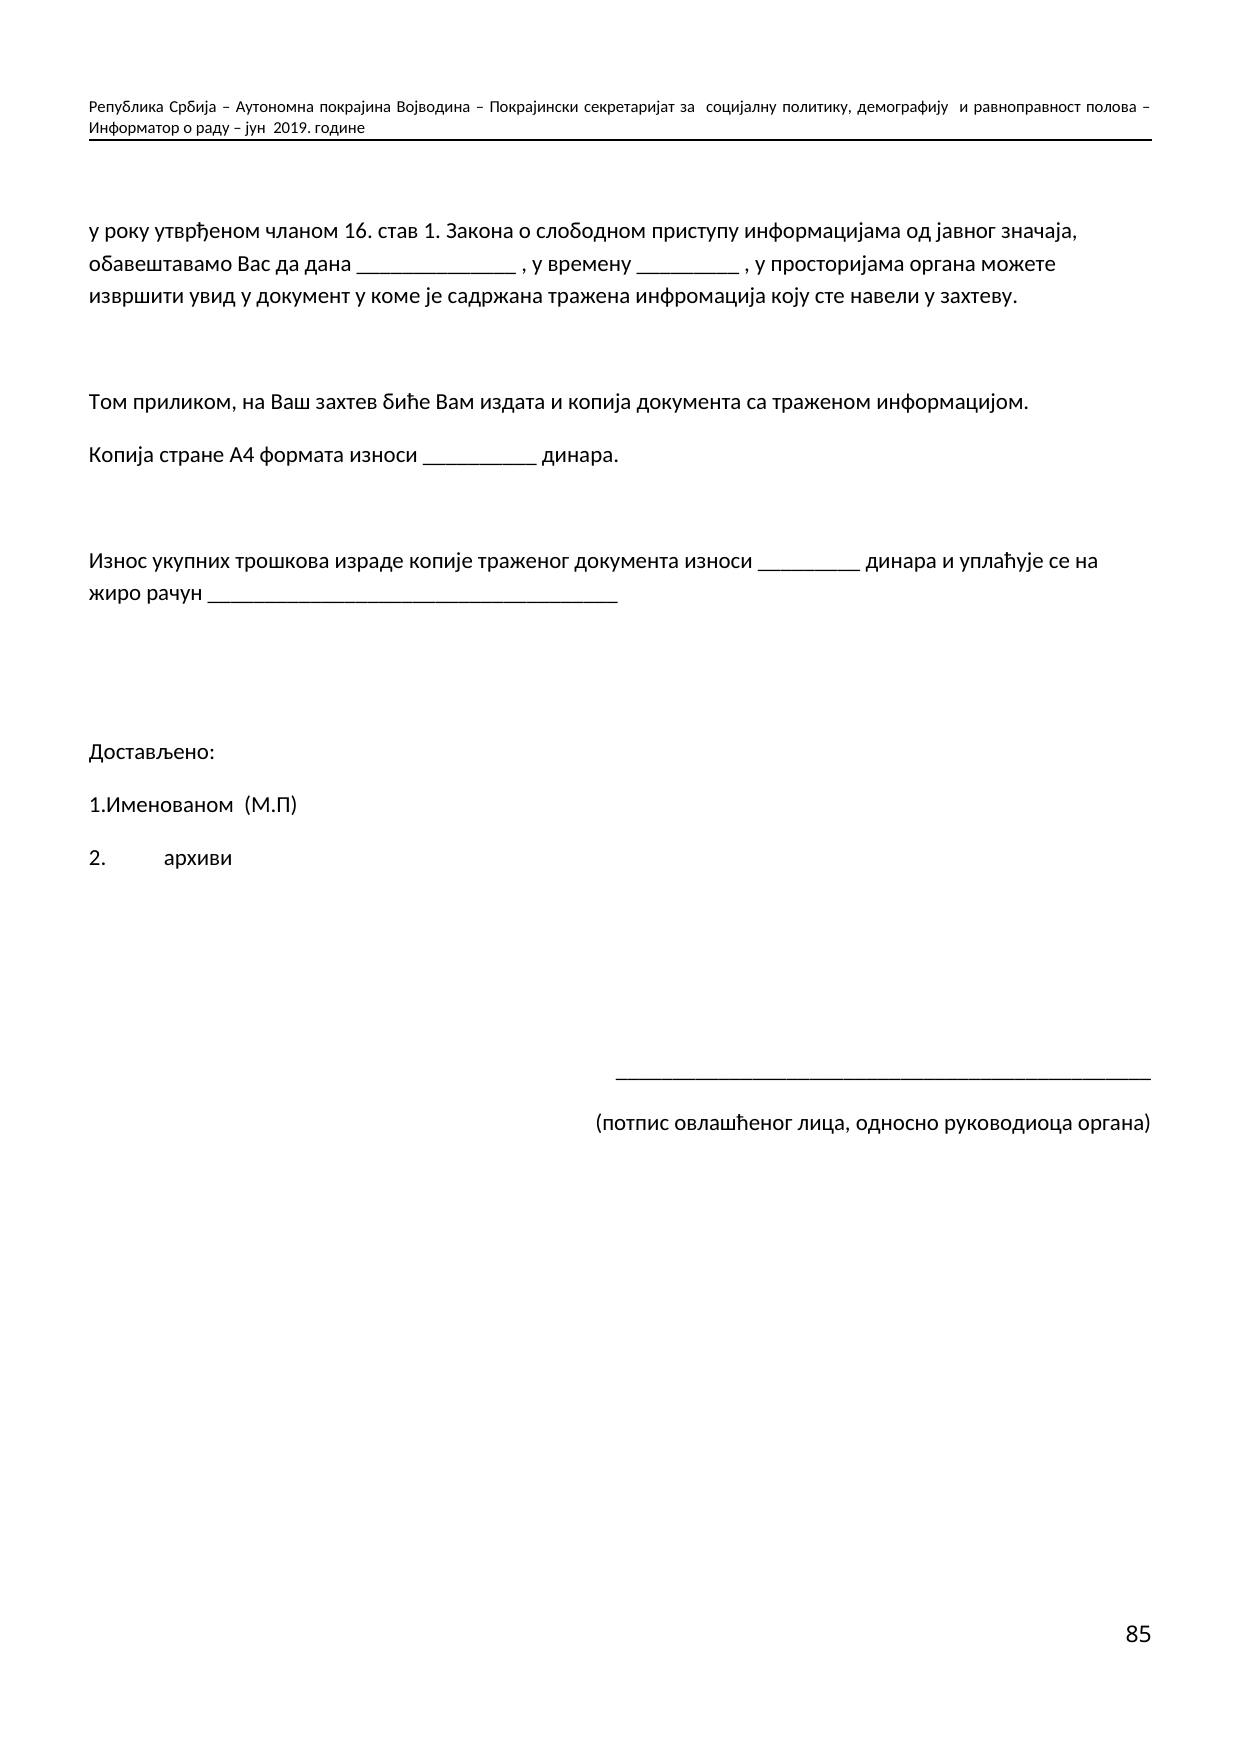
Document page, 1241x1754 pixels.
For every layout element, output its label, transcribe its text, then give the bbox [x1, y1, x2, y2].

text Достављeно: [89, 737, 1152, 765]
text Износ укупних трошкова израде копије траженог документа износи _________ динара и уплаћује сe на жиро рачун ____________________________________ [89, 546, 1152, 606]
text Копија стране А4 формата износи __________ динара. [89, 440, 1152, 468]
text 2. архиви [89, 843, 1152, 871]
text Том приликом, на Ваш захтев биће Вам издата и копија документа са траженом информацијом. [89, 387, 1152, 415]
text _______________________________________________ [89, 1055, 1152, 1083]
text 1.Именованом (М.П) [89, 790, 1152, 818]
text (потпис овлашћеног лица, односно руководиоца органa) [89, 1108, 1152, 1136]
text у року утврђеном чланом 16. став 1. Закона о слободном приступу информацијама од јавног значаја, обавештавамо Вас да дана ______________ , у времену _________ , у просторијама органа можете извршити увид у документ у коме је садржана тражена инфромација коју сте навели у захтеву. [89, 217, 1152, 309]
